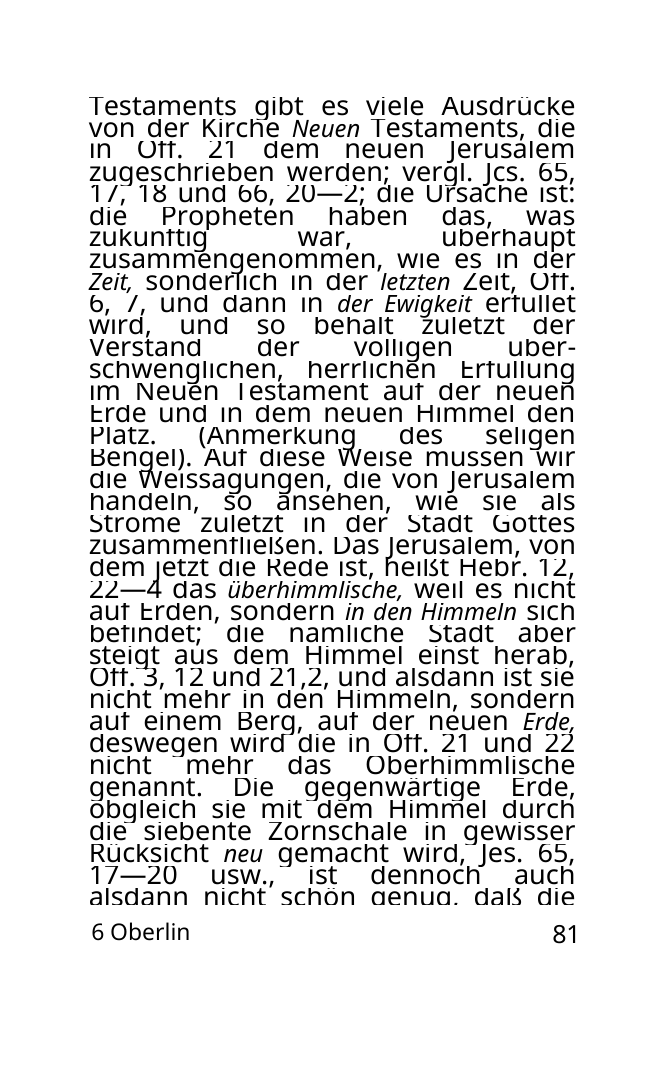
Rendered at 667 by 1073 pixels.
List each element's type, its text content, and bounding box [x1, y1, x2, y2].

text 6 Oberlin [91, 922, 191, 945]
text Testaments gibt es viele Ausdrücke von der Kirche Neuen Testaments, die in Off. 21 dem neuen Jerusalem zugeschrieben werden; vergl. Jcs. 65, 17, 18 und 66, 20—2; die Ursache ist: die Propheten haben das, was zukünftig war, überhaupt zusammengenommen, wie es in der Zeit, sonderlich in der letzten Zeit, Off. 6, 7, und dann in der Ewigkeit erfüllet wird, und so behält zuletzt der Verstand der völligen überschwenglichen, herrlichen Erfüllung im Neuen Testament auf der neuen Erde und in dem neuen Himmel den Platz. (Anmerkung des seligen Bengel). Auf diese Weise müssen wir die Weissagungen, die von Jerusalem handeln, so ansehen, wie sie als Ströme zuletzt in der Stadt Gottes zusammenfließen. Das Jerusalem, von dem jetzt die Rede ist, heißt Hebr. 12, 22—4 das überhimmlische, weil es nicht auf Erden, sondern in den Himmeln sich befindet; die nämliche Stadt aber steigt aus dem Himmel einst herab, Off. 3, 12 und 21,2, und alsdann ist sie nicht mehr in den Himmeln, sondern auf einem Berg, auf der neuen Erde, deswegen wird die in Off. 21 und 22 nicht mehr das Oberhimmlische genannt. Die gegenwärtige Erde, obgleich sie mit dem Himmel durch die siebente Zornschale in gewisser Rücksicht neu gemacht wird, Jes. 65, 17—20 usw., ist dennoch auch alsdann nicht schön genug, daß die Stadt Gottes schon jetzt aus dem Himmel auf dieselbe herabkommen konnte; die Erde muß ganz im Feuer aufgelöst, und ganz neu dargestellt werden, 2. Petr. 3, 10—13, Off. 20, 11, davon sagt Johannes Off. 21, 1: und ich sähe einen Himmel, einen neuen, und eine Erde, eine neue, und die Stadt, die heilige, Jerusalem, ein neues sehe ich heraussteigen aus dem Elimmel von Gott. Diese Stadt, die schon längst im Himmel ist, war den Israeliten und Gläubigen des Alten Testaments wohl bekannt, denn Abraham, Isaak und Jakob warteten auf dieselbe, sie wußten, daß ihnen Gott eine Stadt zubereitet habe, Hebr. 11, 9, 10 und 13—16. Diese Stadt wurde dem Johannes, ala er im Exilio auf Patmos war, gezeigt, und ihre ganze Beschaffenheit ausführlich von demselben beschrieben, und zwar den Pilgrimen zum Trost und zur Aufmunterung [88, 97, 576, 905]
text 81 [552, 923, 581, 948]
